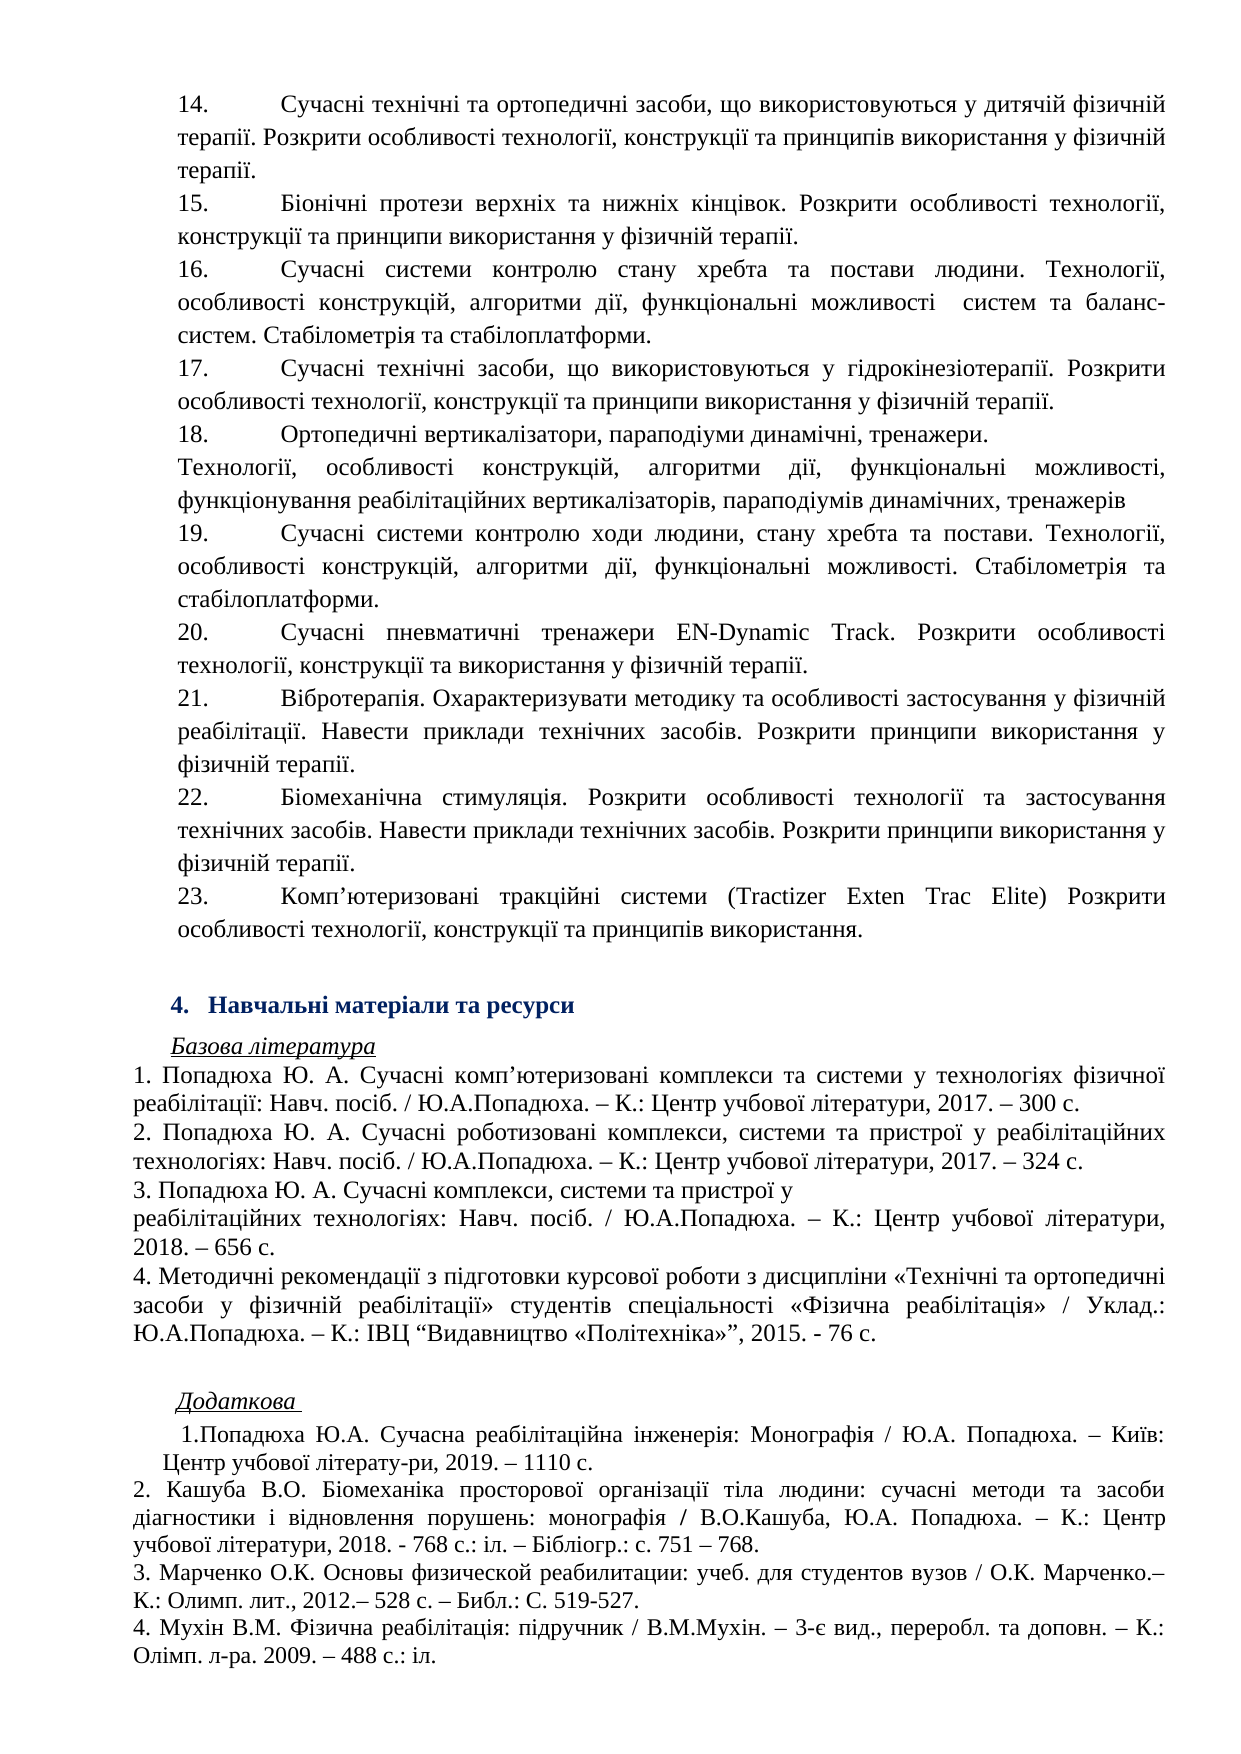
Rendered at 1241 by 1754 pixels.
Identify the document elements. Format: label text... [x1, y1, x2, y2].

text 4. Методичні рекомендації з підготовки курсової роботи з дисципліни «Технічні та ортопедичні засоби у фізичній реабілітації» студентів спеціальності «Фізична реабілітація» / Уклад.: Ю.А.Попадюха. – К.: ІВЦ “Видавництво «Політехніка»”, 2015. - 76 с. [133, 1261, 1167, 1347]
text 17. Сучасні технічні засоби, що використовуються у гідрокінезіотерапії. Розкрити особливості технології, конструкції та принципи використання у фізичній терапії. [177, 353, 1167, 414]
text Технології, особливості конструкцій, алгоритми дії, функціональні можливості, функціонування реабілітаційних вертикалізаторів, параподіумів динамічних, тренажерів [177, 452, 1167, 514]
text 15. Біонічні протези верхніх та нижніх кінцівок. Розкрити особливості технології, конструкції та принципи використання у фізичній терапії. [177, 188, 1167, 249]
text 2. Попадюха Ю. А. Сучасні роботизовані комплекси, системи та пристрої у реабілітаційних технологіях: Навч. посіб. / Ю.А.Попадюха. – К.: Центр учбової літератури, 2017. – 324 с. [133, 1117, 1167, 1175]
text Додаткова [133, 1386, 1167, 1414]
text 14. Сучасні технічні та ортопедичні засоби, що використовуються у дитячій фізичній терапії. Розкрити особливості технології, конструкції та принципів використання у фізичній терапії. [177, 89, 1167, 183]
text 3. Попадюха Ю. А. Сучасні комплекси, системи та пристрої у [133, 1175, 1167, 1203]
text реабілітаційних технологіях: Навч. посіб. / Ю.А.Попадюха. – К.: Центр учбової літератури, 2018. – 656 с. [133, 1203, 1167, 1261]
text 22. Біомеханічна стимуляція. Розкрити особливості технології та застосування технічних засобів. Навести приклади технічних засобів. Розкрити принципи використання у фізичній терапії. [177, 782, 1167, 877]
text 16. Сучасні системи контролю стану хребта та постави людини. Технології, особливості конструкцій, алгоритми дії, функціональні можливості систем та баланс-систем. Стабілометрія та стабілоплатформи. [177, 254, 1167, 348]
text 2. Кашуба В.О. Біомеханіка просторової організації тіла людини: сучасні методи та засоби діагностики і відновлення порушень: монографія / В.О.Кашуба, Ю.А. Попадюха. – К.: Центр учбової літератури, 2018. - 768 с.: іл. – Бібліогр.: с. 751 – 768. [133, 1475, 1167, 1558]
text 18. Ортопедичні вертикалізатори, параподіуми динамічні, тренажери. [177, 419, 1167, 448]
text 19. Сучасні системи контролю ходи людини, стану хребта та постави. Технології, особливості конструкцій, алгоритми дії, функціональні можливості. Стабілометрія та стабілоплатформи. [177, 518, 1167, 613]
text 4. Мухін В.М. Фізична реабілітація: підручник / В.М.Мухін. – 3-є вид., переробл. та доповн. – К.: Олімп. л-ра. 2009. – 488 с.: іл. [133, 1613, 1167, 1668]
text Базова література [133, 1031, 1167, 1060]
text 20. Сучасні пневматичні тренажери EN-Dynamic Track. Розкрити особливості технології, конструкції та використання у фізичній терапії. [177, 617, 1167, 679]
text 1.Попадюха Ю.А. Сучасна реабілітаційна інженерія: Монографія / Ю.А. Попадюха. – Київ: Центр учбової літерату-ри, 2019. – 1110 с. [148, 1419, 1167, 1475]
text 21. Вібротерапія. Охарактеризувати методику та особливості застосування у фізичній реабілітації. Навести приклади технічних засобів. Розкрити принципи використання у фізичній терапії. [177, 683, 1167, 778]
subtitle Навчальні матеріали та ресурси [170, 993, 1167, 1018]
text 3. Марченко О.К. Основы физической реабилитации: учеб. для студентов вузов / О.К. Марченко.– К.: Олимп. лит., 2012.– 528 с. – Библ.: С. 519-527. [133, 1558, 1167, 1613]
text 23. Комп’ютеризовані тракційні системи (Tractizer Exten Trac Elite) Розкрити особливості технології, конструкції та принципів використання. [177, 881, 1167, 943]
text 1. Попадюха Ю. А. Сучасні комп’ютеризовані комплекси та системи у технологіях фізичної реабілітації: Навч. посіб. / Ю.А.Попадюха. – К.: Центр учбової літератури, 2017. – 300 с. [133, 1060, 1167, 1117]
